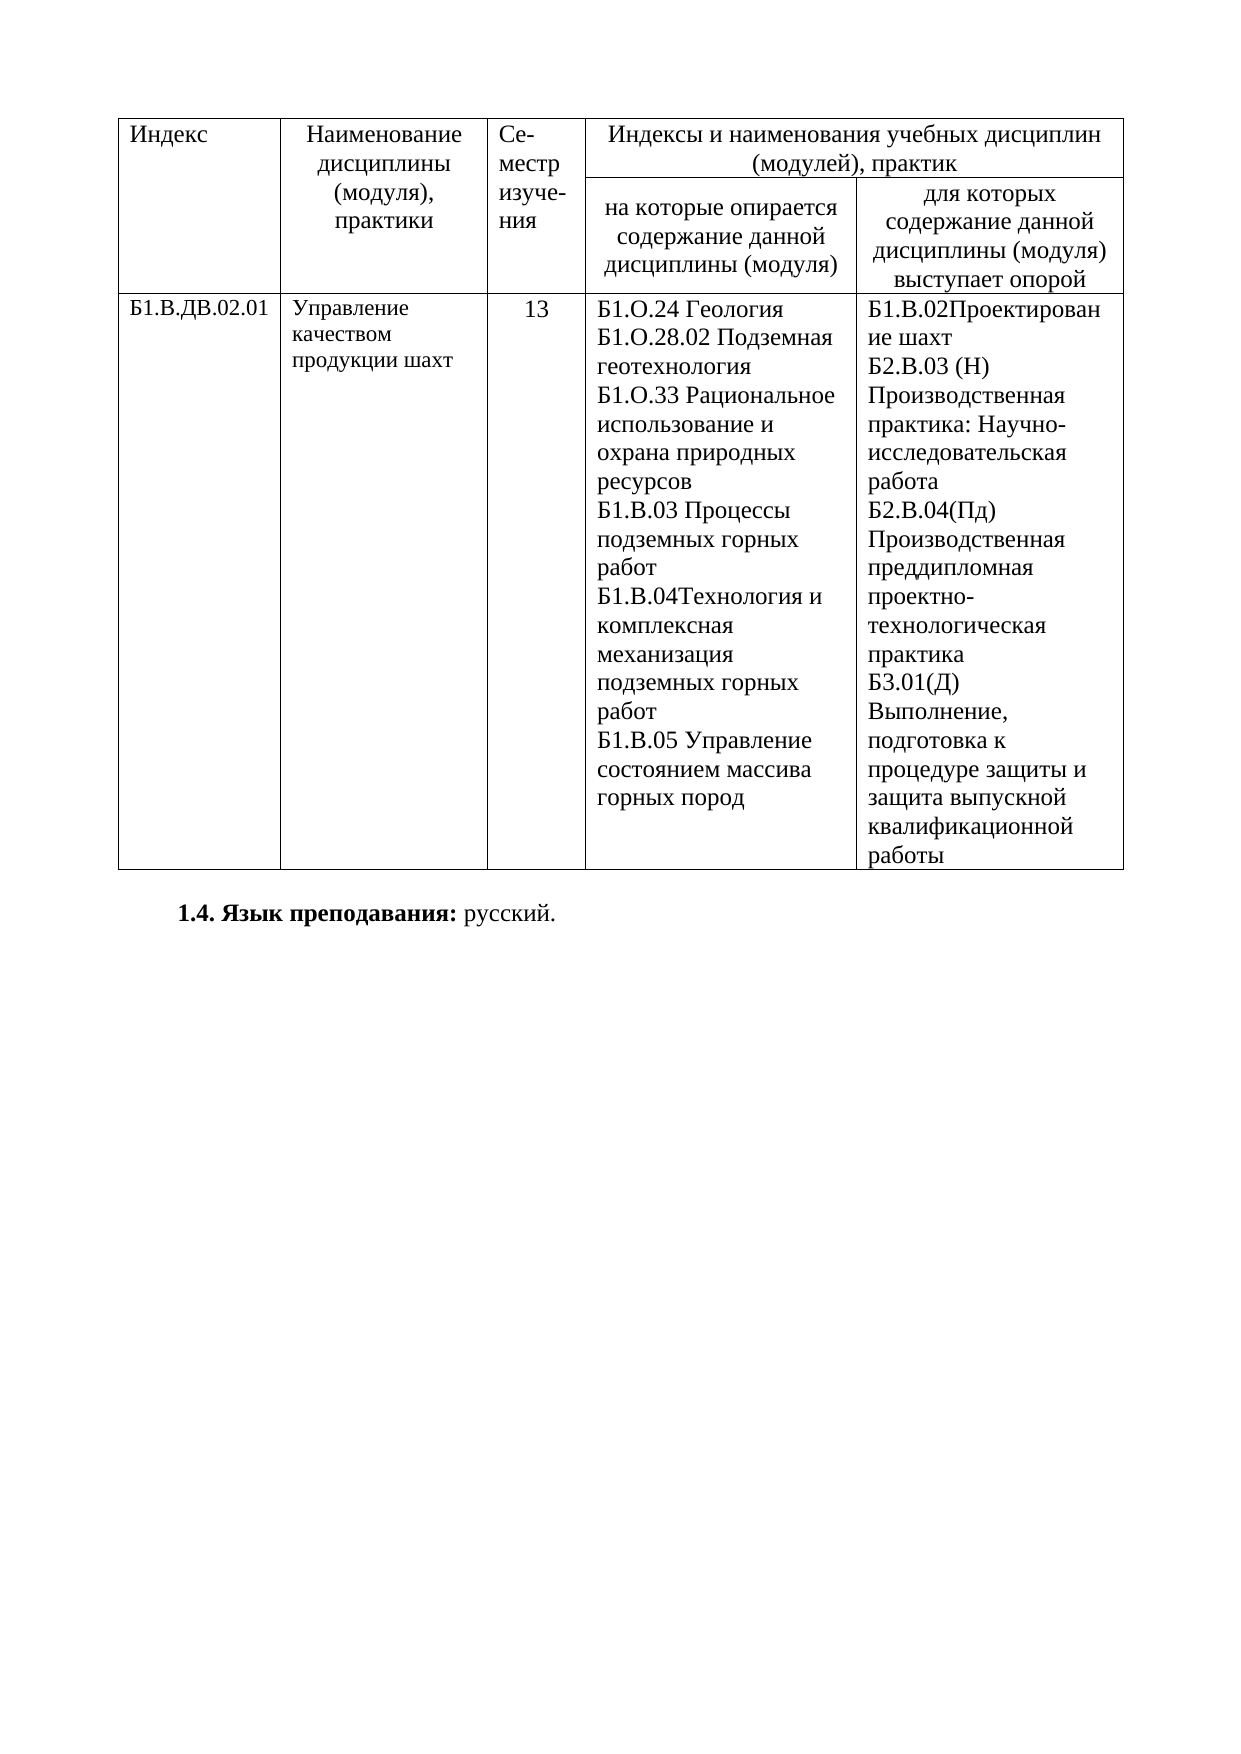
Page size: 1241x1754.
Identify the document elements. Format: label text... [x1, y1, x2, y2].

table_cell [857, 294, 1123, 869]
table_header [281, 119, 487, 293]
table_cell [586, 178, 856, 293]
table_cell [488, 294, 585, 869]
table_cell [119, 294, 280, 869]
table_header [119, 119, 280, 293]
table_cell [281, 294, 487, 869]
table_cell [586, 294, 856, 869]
list 1.4. Язык преподавания: русский. [177, 898, 1152, 927]
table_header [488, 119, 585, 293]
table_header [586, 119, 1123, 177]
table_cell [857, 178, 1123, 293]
